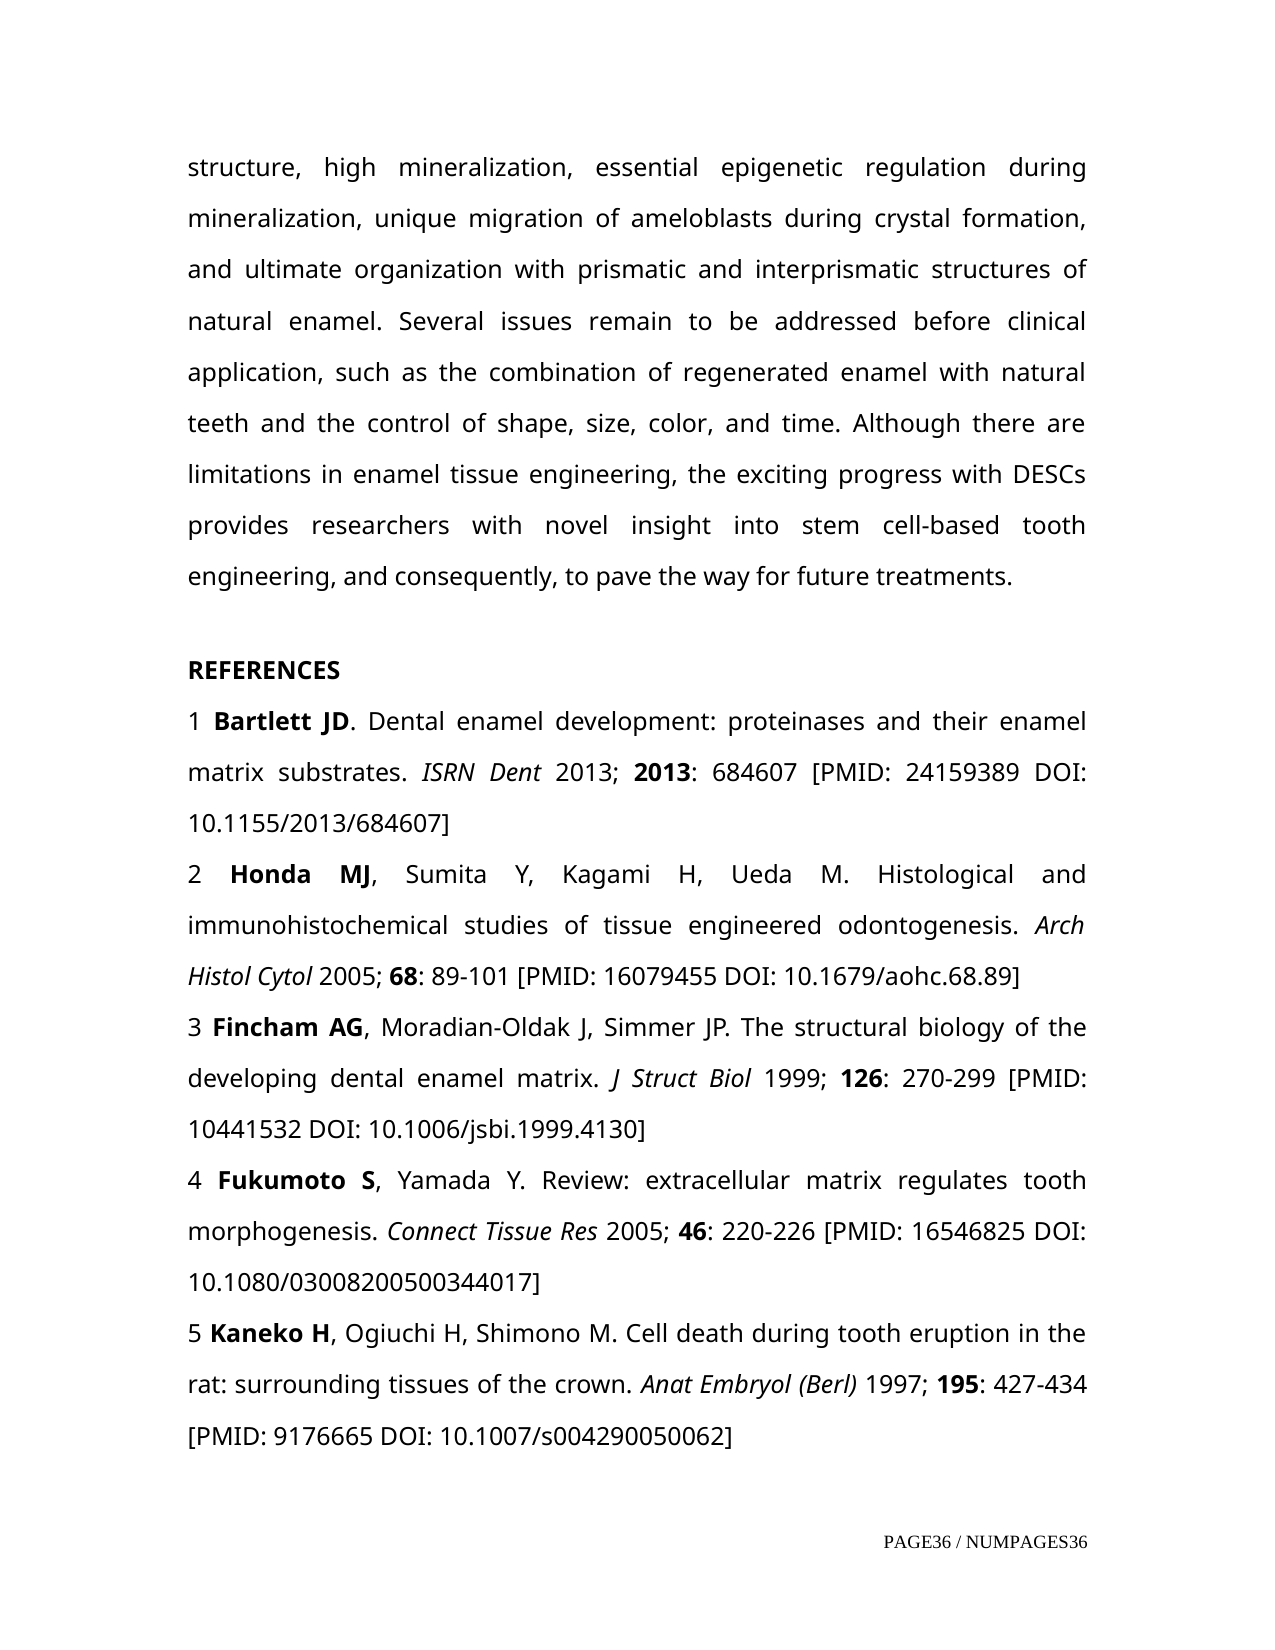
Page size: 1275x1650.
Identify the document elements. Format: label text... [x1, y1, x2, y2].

text REFERENCES [187, 652, 1087, 687]
text 5 Kaneko H, Ogiuchi H, Shimono M. Cell death during tooth eruption in the rat: surrounding tissues of the crown. Anat Embryol (Berl) 1997; 195: 427-434 [PMID: 9176665 DOI: 10.1007/s004290050062] [187, 1316, 1087, 1452]
text 2 Honda MJ, Sumita Y, Kagami H, Ueda M. Histological and immunohistochemical studies of tissue engineered odontogenesis. Arch Histol Cytol 2005; 68: 89-101 [PMID: 16079455 DOI: 10.1679/aohc.68.89] [187, 857, 1087, 993]
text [187, 150, 1087, 592]
text 4 Fukumoto S, Yamada Y. Review: extracellular matrix regulates tooth morphogenesis. Connect Tissue Res 2005; 46: 220-226 [PMID: 16546825 DOI: 10.1080/03008200500344017] [187, 1163, 1087, 1299]
text 3 Fincham AG, Moradian-Oldak J, Simmer JP. The structural biology of the developing dental enamel matrix. J Struct Biol 1999; 126: 270-299 [PMID: 10441532 DOI: 10.1006/jsbi.1999.4130] [187, 1010, 1087, 1146]
text 1 Bartlett JD. Dental enamel development: proteinases and their enamel matrix substrates. ISRN Dent 2013; 2013: 684607 [PMID: 24159389 DOI: 10.1155/2013/684607] [187, 703, 1087, 840]
